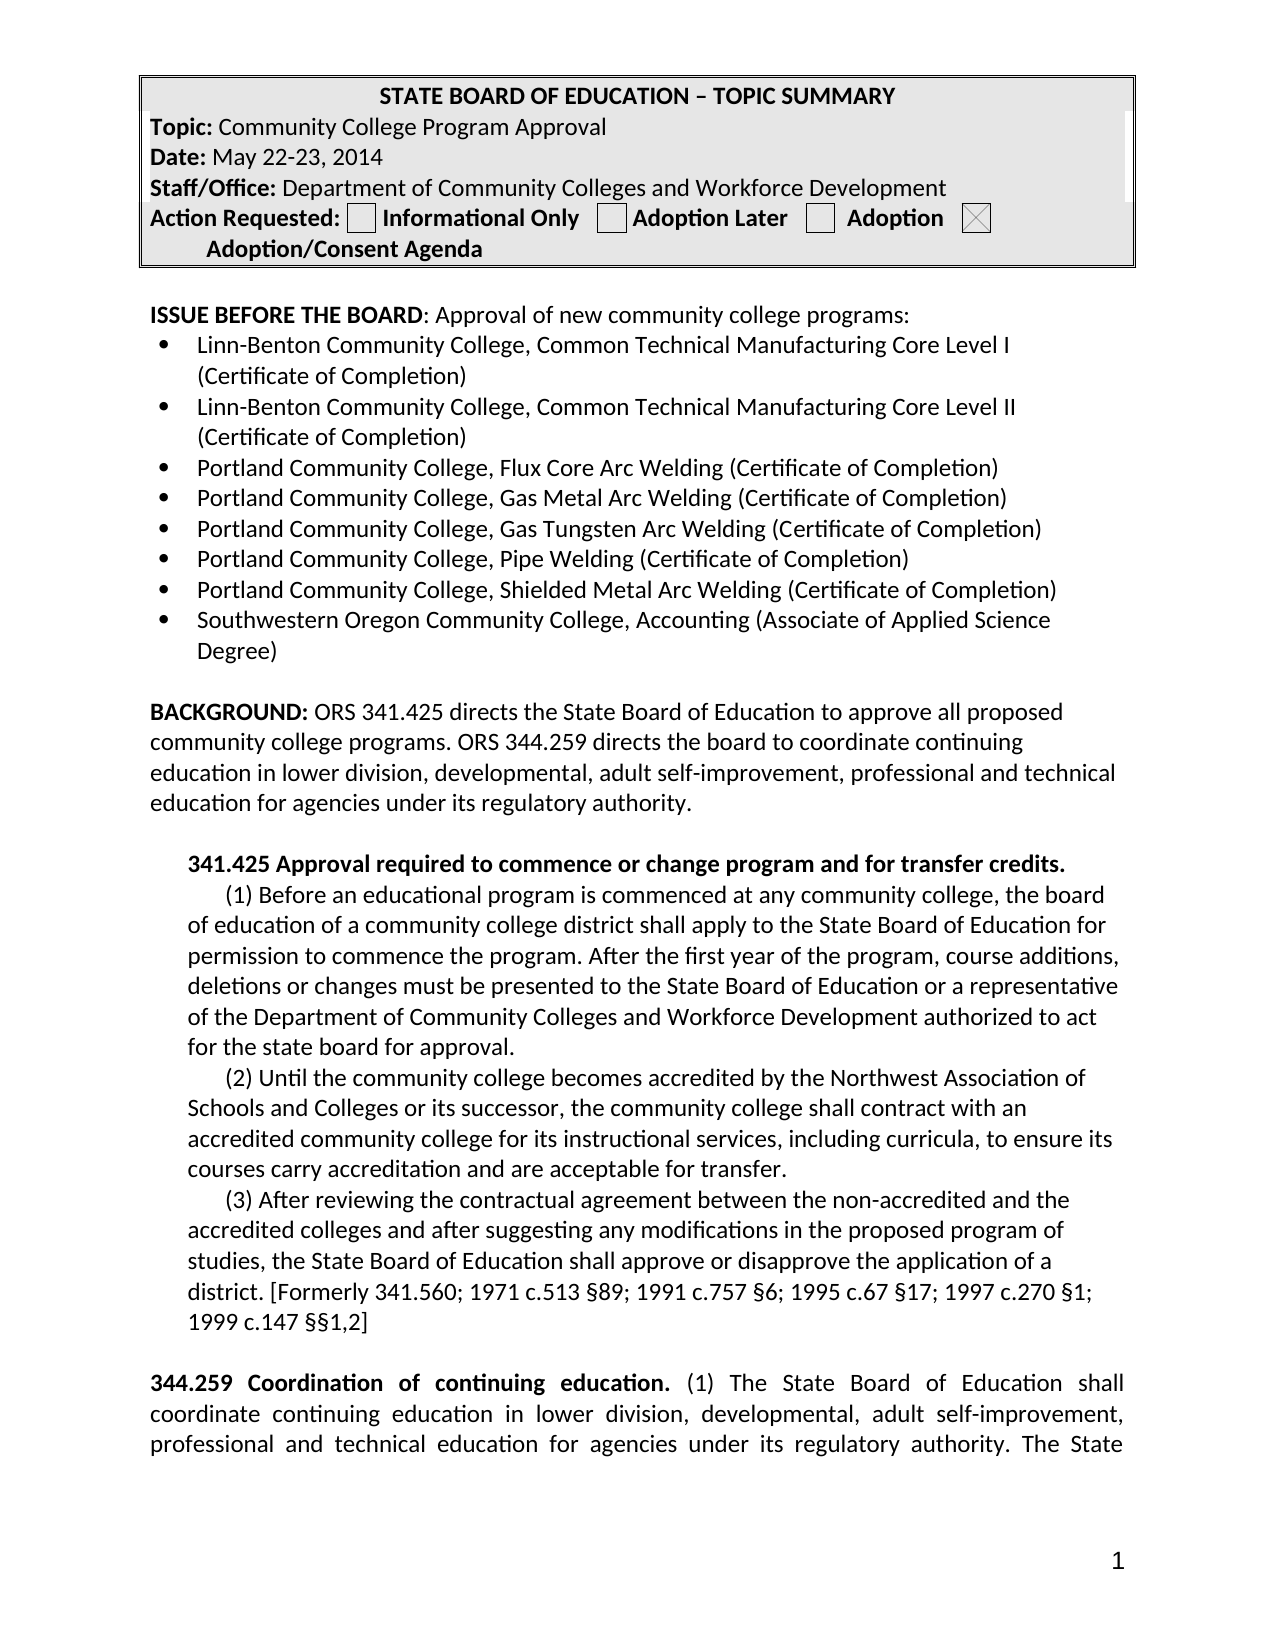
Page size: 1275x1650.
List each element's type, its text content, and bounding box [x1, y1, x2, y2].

text Date: May 22-23, 2014 [150, 141, 1125, 172]
list Portland Community College, Flux Core Arc Welding (Certificate of Completion) [159, 452, 1125, 482]
text (1) Before an educational program is commenced at any community college, the board of education of a community college district shall apply to the State Board of Education for permission to commence the program. After the first year of the program, course additions, deletions or changes must be presented to the State Board of Education or a representative of the Department of Community Colleges and Workforce Development authorized to act for the state board for approval. [187, 879, 1125, 1062]
text (2) Until the community college becomes accredited by the Northwest Association of Schools and Colleges or its successor, the community college shall contract with an accredited community college for its instructional services, including curricula, to ensure its courses carry accreditation and are acceptable for transfer. [187, 1062, 1125, 1184]
text (3) After reviewing the contractual agreement between the non-accredited and the accredited colleges and after suggesting any modifications in the proposed program of studies, the State Board of Education shall approve or disapprove the application of a district. [Formerly 341.560; 1971 c.513 §89; 1991 c.757 §6; 1995 c.67 §17; 1997 c.270 §1; 1999 c.147 §§1,2] [187, 1184, 1125, 1337]
list Linn-Benton Community College, Common Technical Manufacturing Core Level II (Certificate of Completion) [159, 391, 1125, 452]
text STATE BOARD OF EDUCATION – TOPIC SUMMARY [142, 78, 1133, 111]
list Portland Community College, Gas Tungsten Arc Welding (Certificate of Completion) [159, 513, 1125, 543]
list Linn-Benton Community College, Common Technical Manufacturing Core Level I (Certificate of Completion) [159, 329, 1125, 391]
list Portland Community College, Pipe Welding (Certificate of Completion) [159, 543, 1125, 574]
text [150, 1367, 1125, 1459]
text ISSUE BEFORE THE BOARD: Approval of new community college programs: [150, 299, 1125, 329]
text Action Requested: Informational Only Adoption Later Adoption Adoption/Consent Agenda [142, 197, 1133, 265]
text BACKGROUND: ORS 341.425 directs the State Board of Education to approve all proposed community college programs. ORS 344.259 directs the board to coordinate continuing education in lower division, developmental, adult self-improvement, professional and technical education for agencies under its regulatory authority. [150, 696, 1125, 818]
text Staff/Office: Department of Community Colleges and Workforce Development [150, 172, 1125, 197]
list Portland Community College, Shielded Metal Arc Welding (Certificate of Completion) [159, 574, 1125, 604]
list Portland Community College, Gas Metal Arc Welding (Certificate of Completion) [159, 482, 1125, 513]
text 341.425 Approval required to commence or change program and for transfer credits. [150, 848, 1125, 879]
text Topic: Community College Program Approval [150, 111, 1125, 141]
list Southwestern Oregon Community College, Accounting (Associate of Applied Science Degree) [159, 604, 1125, 665]
